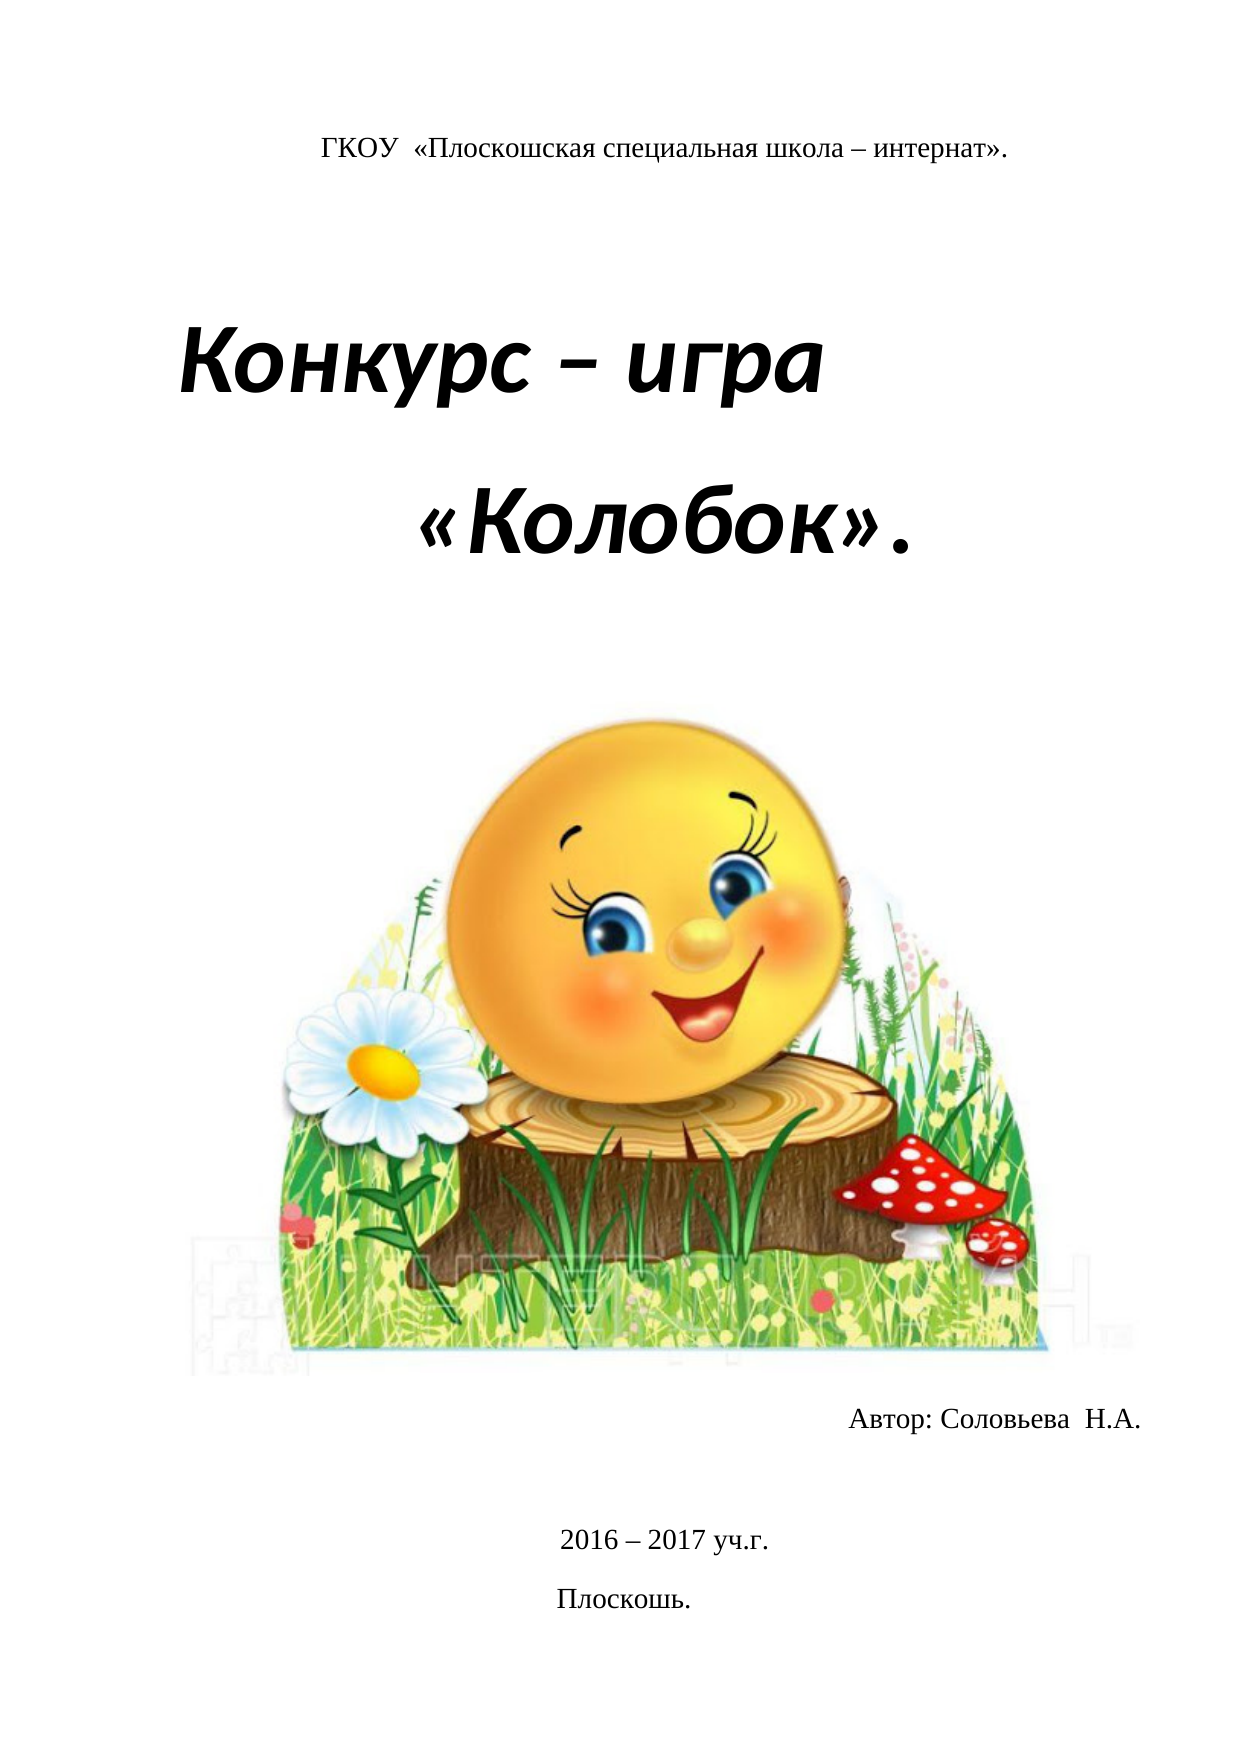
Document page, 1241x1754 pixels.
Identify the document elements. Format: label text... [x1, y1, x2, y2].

text Плоскошь. [177, 1581, 1152, 1615]
text 2016 – 2017 уч.г. [177, 1522, 1152, 1556]
text Автор: Соловьева Н.А. [177, 1401, 1152, 1434]
text ГКОУ «Плоскошская специальная школа – интернат». [177, 130, 1152, 163]
text «Колобок». [177, 456, 1152, 578]
text Конкурс – игра [177, 295, 1152, 417]
picture [177, 684, 1152, 1376]
